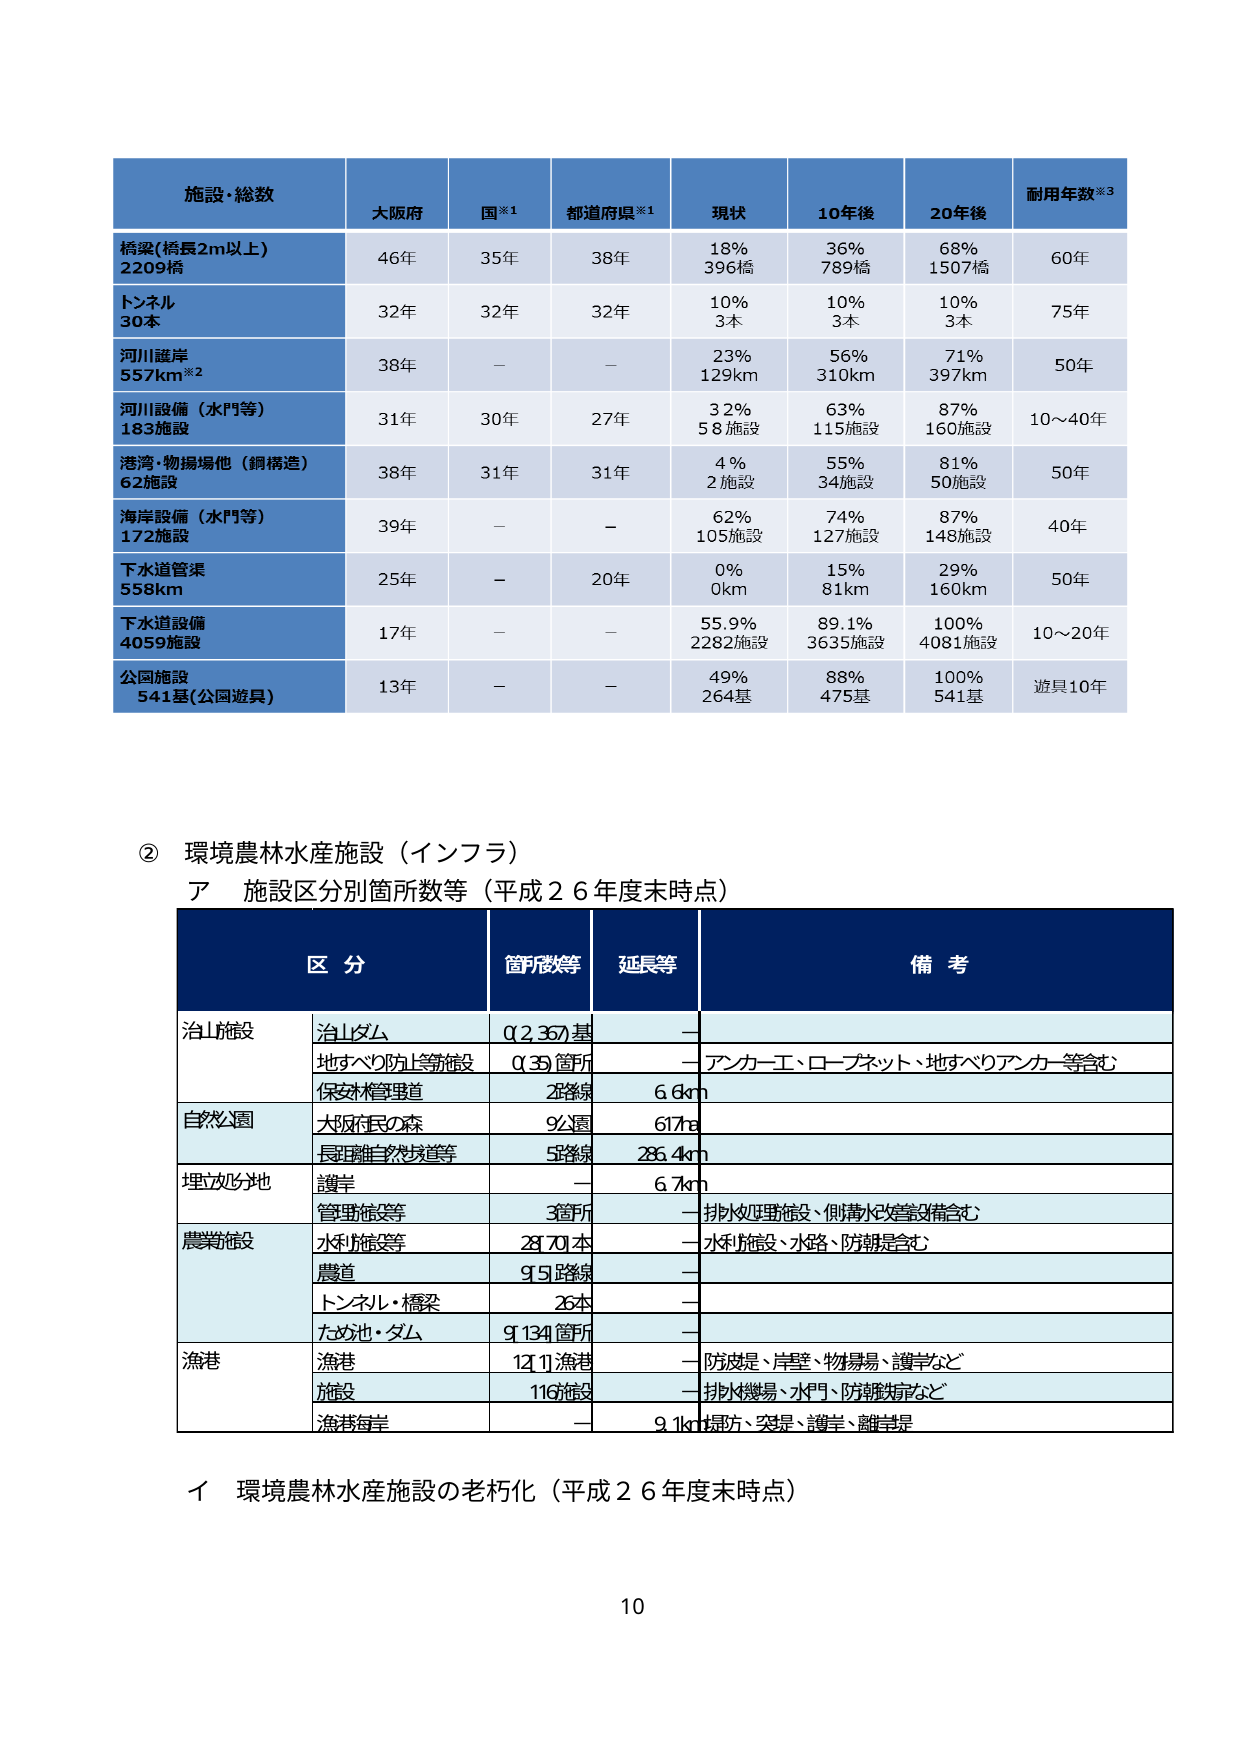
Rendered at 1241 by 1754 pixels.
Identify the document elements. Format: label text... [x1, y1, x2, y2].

text ア 施設区分別箇所数等（平成２６年度末時点） [112, 871, 1152, 908]
text イ 環境農林水産施設の老朽化（平成２６年度末時点） [112, 1471, 1152, 1508]
picture [112, 158, 1128, 715]
text ② 環境農林水産施設（インフラ） [112, 833, 1205, 871]
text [112, 158, 1152, 721]
